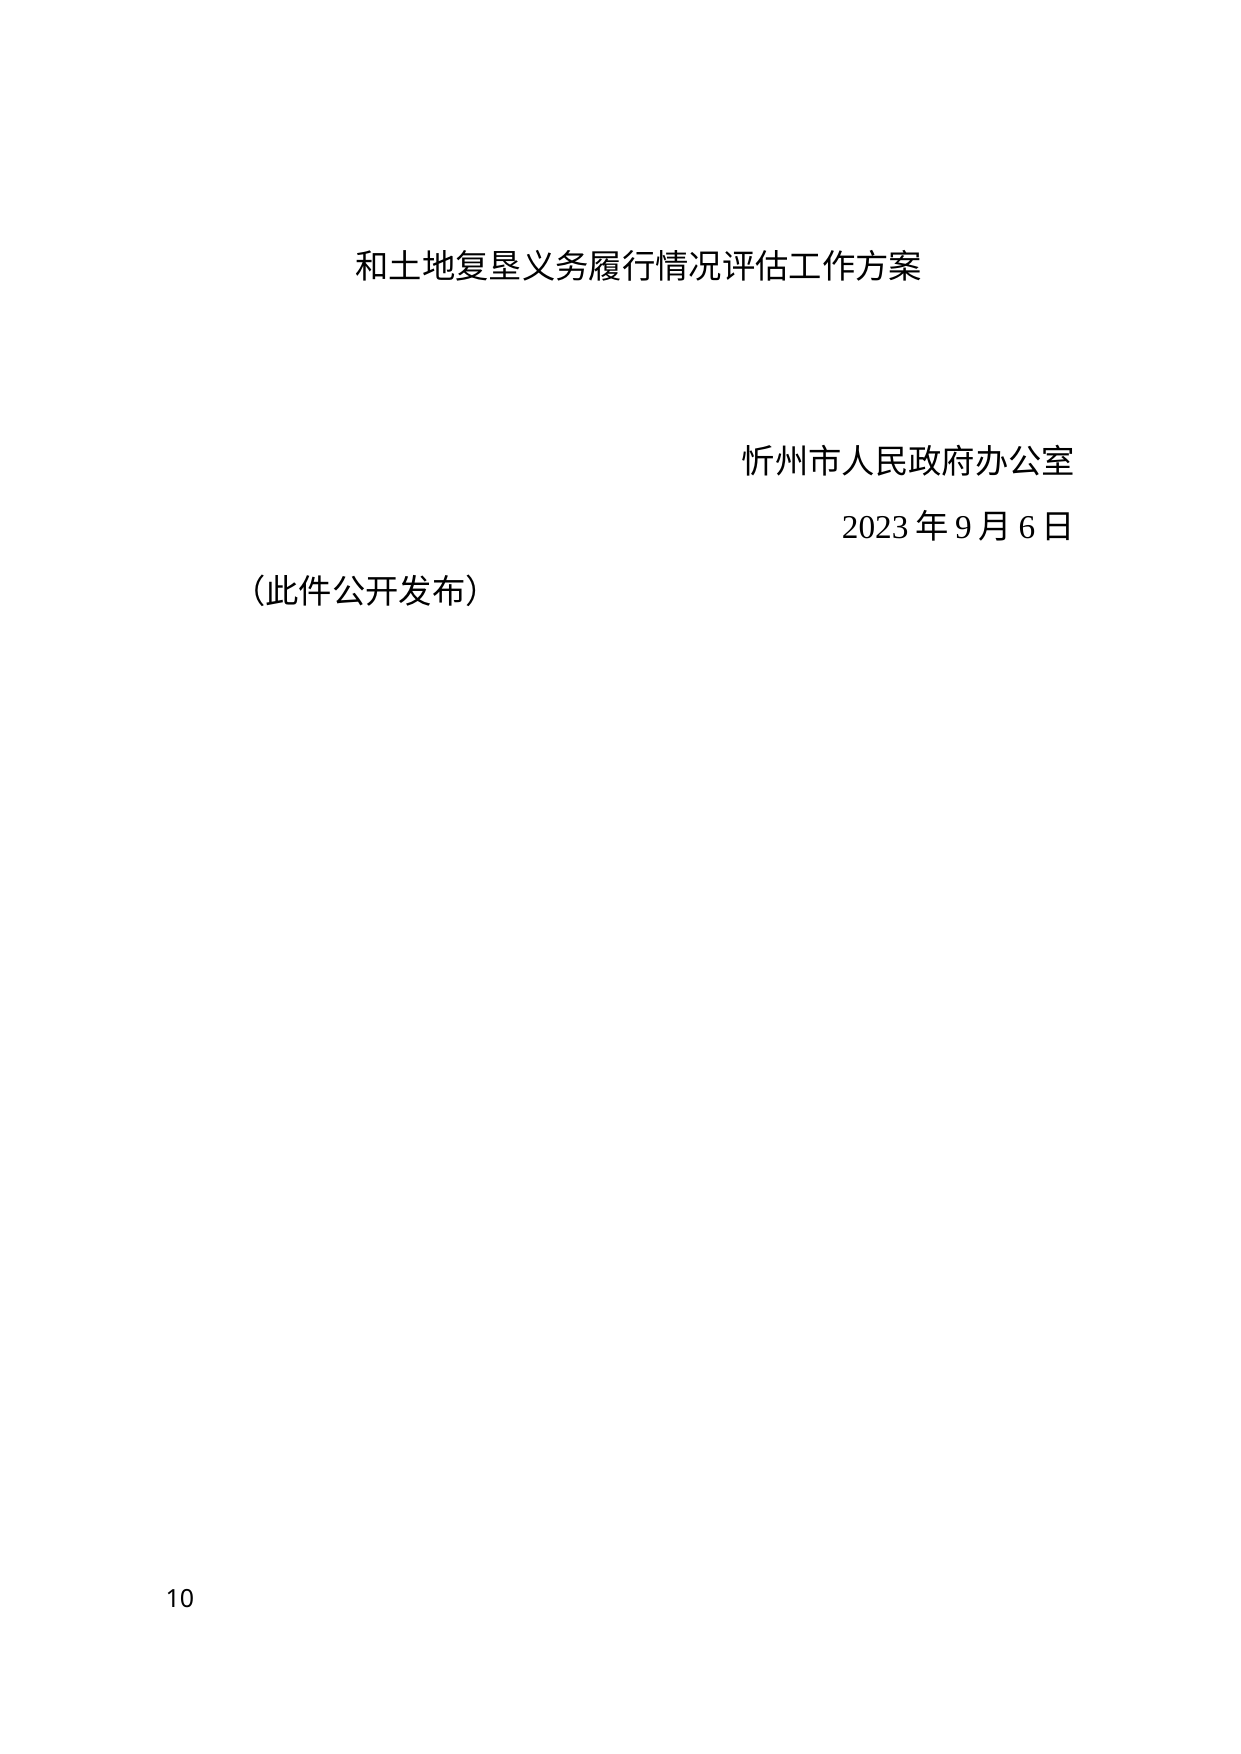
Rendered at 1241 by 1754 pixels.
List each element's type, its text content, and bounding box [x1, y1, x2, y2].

text 和土地复垦义务履行情况评估工作方案 [165, 231, 1075, 296]
text 2023年9月6日 [165, 491, 1075, 556]
text （此件公开发布） [165, 556, 1075, 621]
text 忻州市人民政府办公室 [165, 426, 1075, 491]
